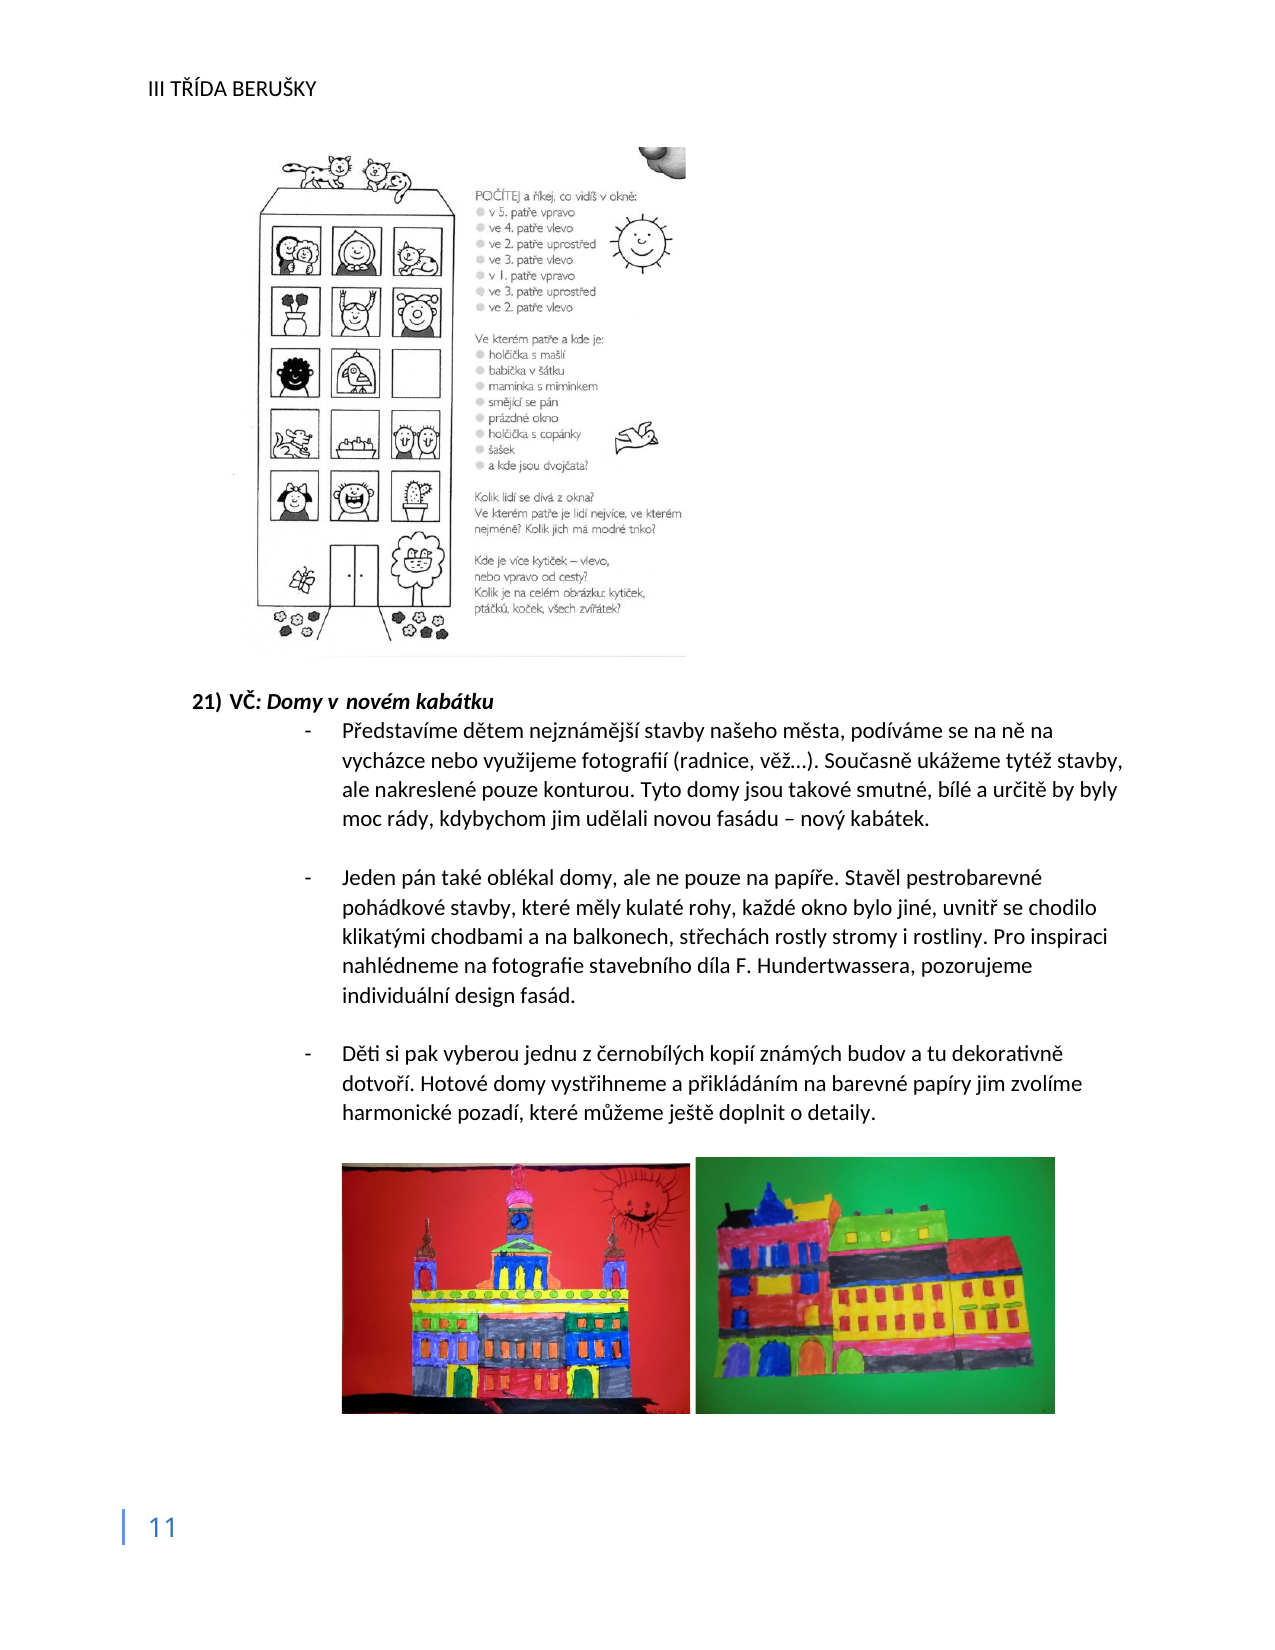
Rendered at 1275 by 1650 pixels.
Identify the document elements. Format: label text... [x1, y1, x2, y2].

list Představíme dětem nejznámější stavby našeho města, podíváme se na ně na vycházce nebo využijeme fotografií (radnice, věž…). Současně ukážeme tytéž stavby, ale nakreslené pouze konturou. Tyto domy jsou takové smutné, bílé a určitě by byly moc rády, kdybychom jim udělali novou fasádu – nový kabátek. [304, 716, 1127, 833]
list Děti si pak vyberou jednu z černobílých kopií známých budov a tu dekorativně dotvoří. Hotové domy vystřihneme a přikládáním na barevné papíry jim zvolíme harmonické pozadí, které můžeme ještě doplnit o detaily. [304, 1039, 1127, 1126]
picture [695, 1157, 1055, 1414]
list Jeden pán také oblékal domy, ale ne pouze na papíře. Stavěl pestrobarevné pohádkové stavby, které měly kulaté rohy, každé okno bylo jiné, uvnitř se chodilo klikatými chodbami a na balkonech, střechách rostly stromy i rostliny. Pro inspiraci nahlédneme na fotografie stavebního díla F. Hundertwassera, pozorujeme individuální design fasád. [304, 863, 1127, 1009]
list VČ: Domy v novém kabátku [192, 687, 1127, 715]
picture [341, 1163, 691, 1414]
picture [229, 147, 686, 657]
